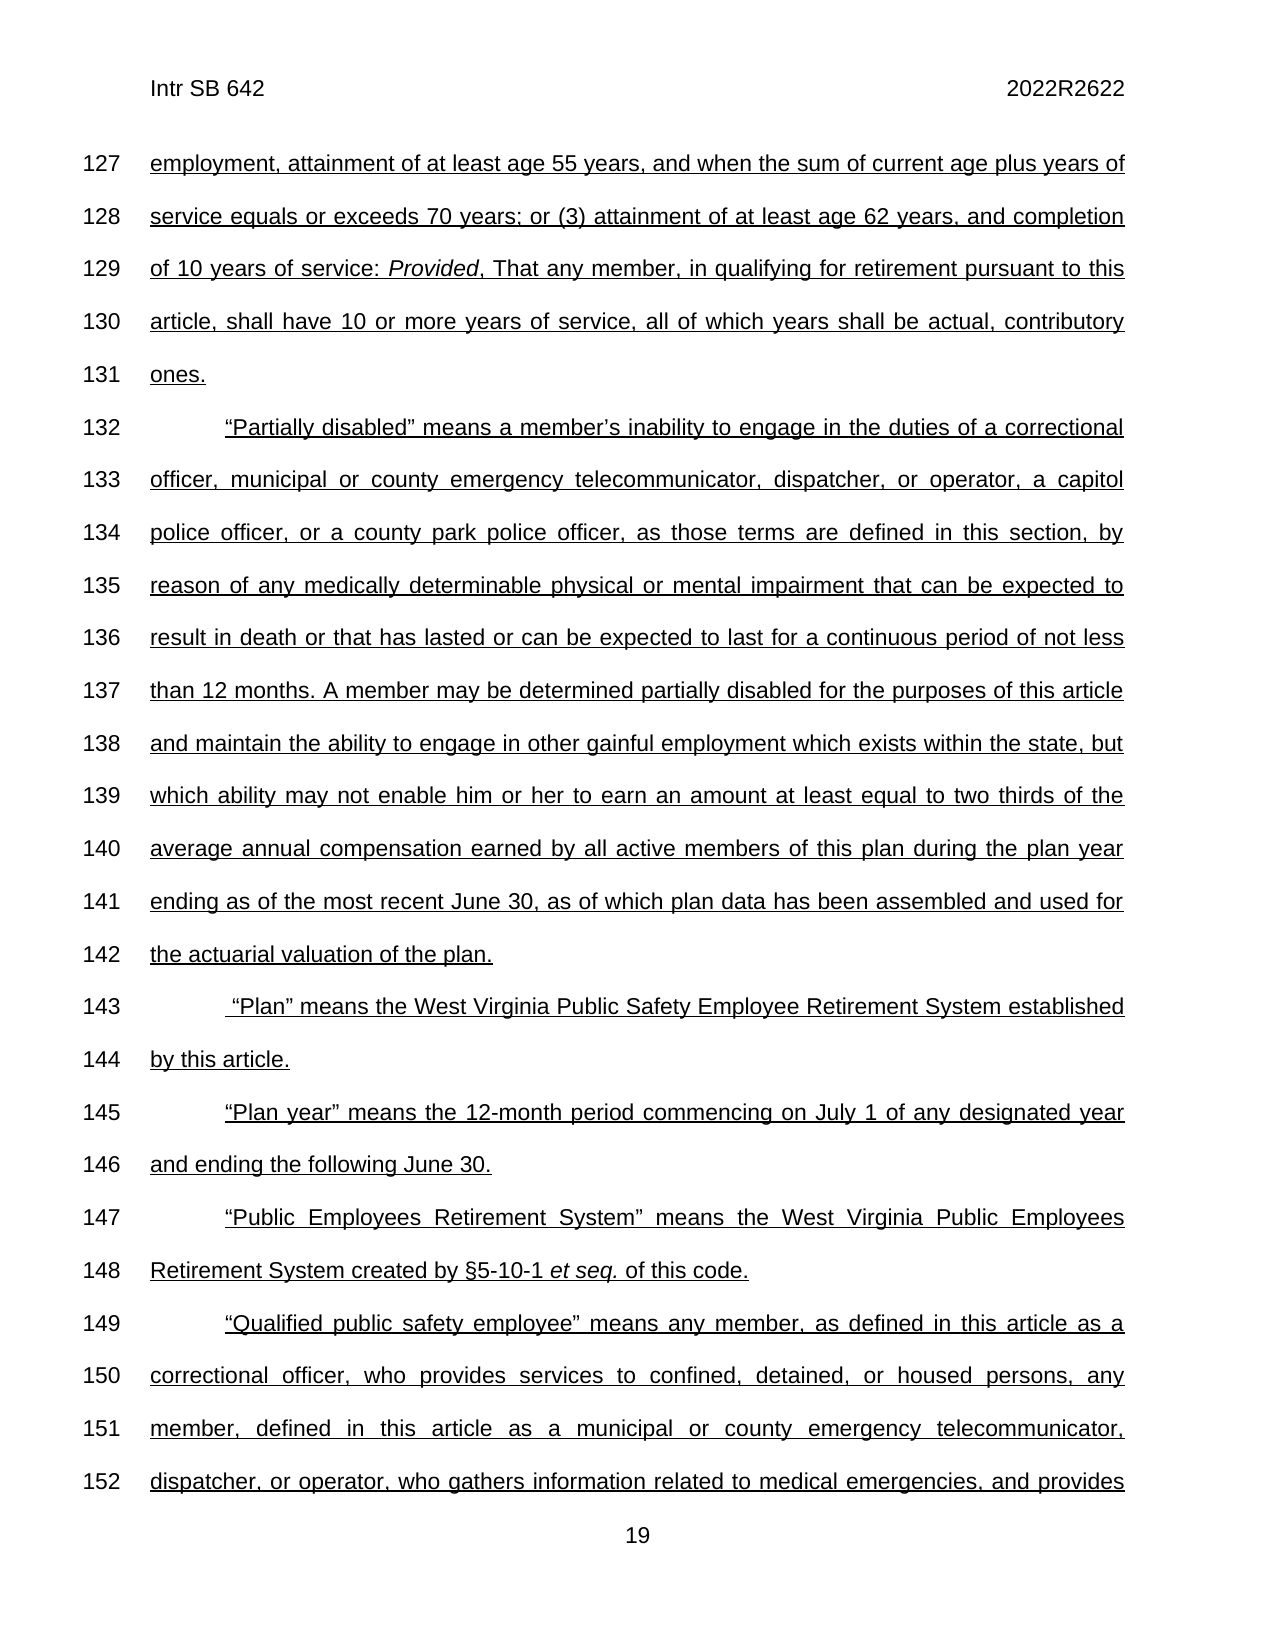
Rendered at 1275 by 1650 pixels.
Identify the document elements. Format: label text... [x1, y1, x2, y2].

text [150, 150, 1125, 173]
text “Plan” means the West Virginia Public Safety Employee Retirement System established by this article. [150, 993, 1125, 1072]
text “Partially disabled” means a member’s inability to engage in the duties of a correctional officer, municipal or county emergency telecommunicator, dispatcher, or operator, a capitol police officer, or a county park police officer, as those terms are defined in this section, by reason of any medically determinable physical or mental impairment that can be expected to result in death or that has lasted or can be expected to last for a continuous period of not less than 12 months. A member may be determined partially disabled for the purposes of this article and maintain the ability to engage in other gainful employment which exists within the state, but which ability may not enable him or her to earn an amount at least equal to two thirds of the average annual compensation earned by all active members of this plan during the plan year ending as of the most recent June 30, as of which plan data has been assembled and used for the actuarial valuation of the plan. [150, 648, 1125, 805]
text “Public Employees Retirement System” means the West Virginia Public Employees Retirement System created by §5-10-1 et seq. of this code. [150, 1204, 1125, 1283]
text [150, 1439, 1125, 1490]
text “Plan year” means the 12-month period commencing on July 1 of any designated year and ending the following June 30. [150, 1099, 1125, 1178]
text “Partially disabled” means a member’s inability to engage in the duties of a correctional officer, municipal or county emergency telecommunicator, dispatcher, or operator, a capitol police officer, or a county park police officer, as those terms are defined in this section, by reason of any medically determinable physical or mental impairment that can be expected to result in death or that has lasted or can be expected to last for a continuous period of not less than 12 months. A member may be determined partially disabled for the purposes of this article and maintain the ability to engage in other gainful employment which exists within the state, but which ability may not enable him or her to earn an amount at least equal to two thirds of the average annual compensation earned by all active members of this plan during the plan year ending as of the most recent June 30, as of which plan data has been assembled and used for the actuarial valuation of the plan. [150, 413, 1125, 647]
text “Partially disabled” means a member’s inability to engage in the duties of a correctional officer, municipal or county emergency telecommunicator, dispatcher, or operator, a capitol police officer, or a county park police officer, as those terms are defined in this section, by reason of any medically determinable physical or mental impairment that can be expected to result in death or that has lasted or can be expected to last for a continuous period of not less than 12 months. A member may be determined partially disabled for the purposes of this article and maintain the ability to engage in other gainful employment which exists within the state, but which ability may not enable him or her to earn an amount at least equal to two thirds of the average annual compensation earned by all active members of this plan during the plan year ending as of the most recent June 30, as of which plan data has been assembled and used for the actuarial valuation of the plan. [150, 806, 1125, 967]
